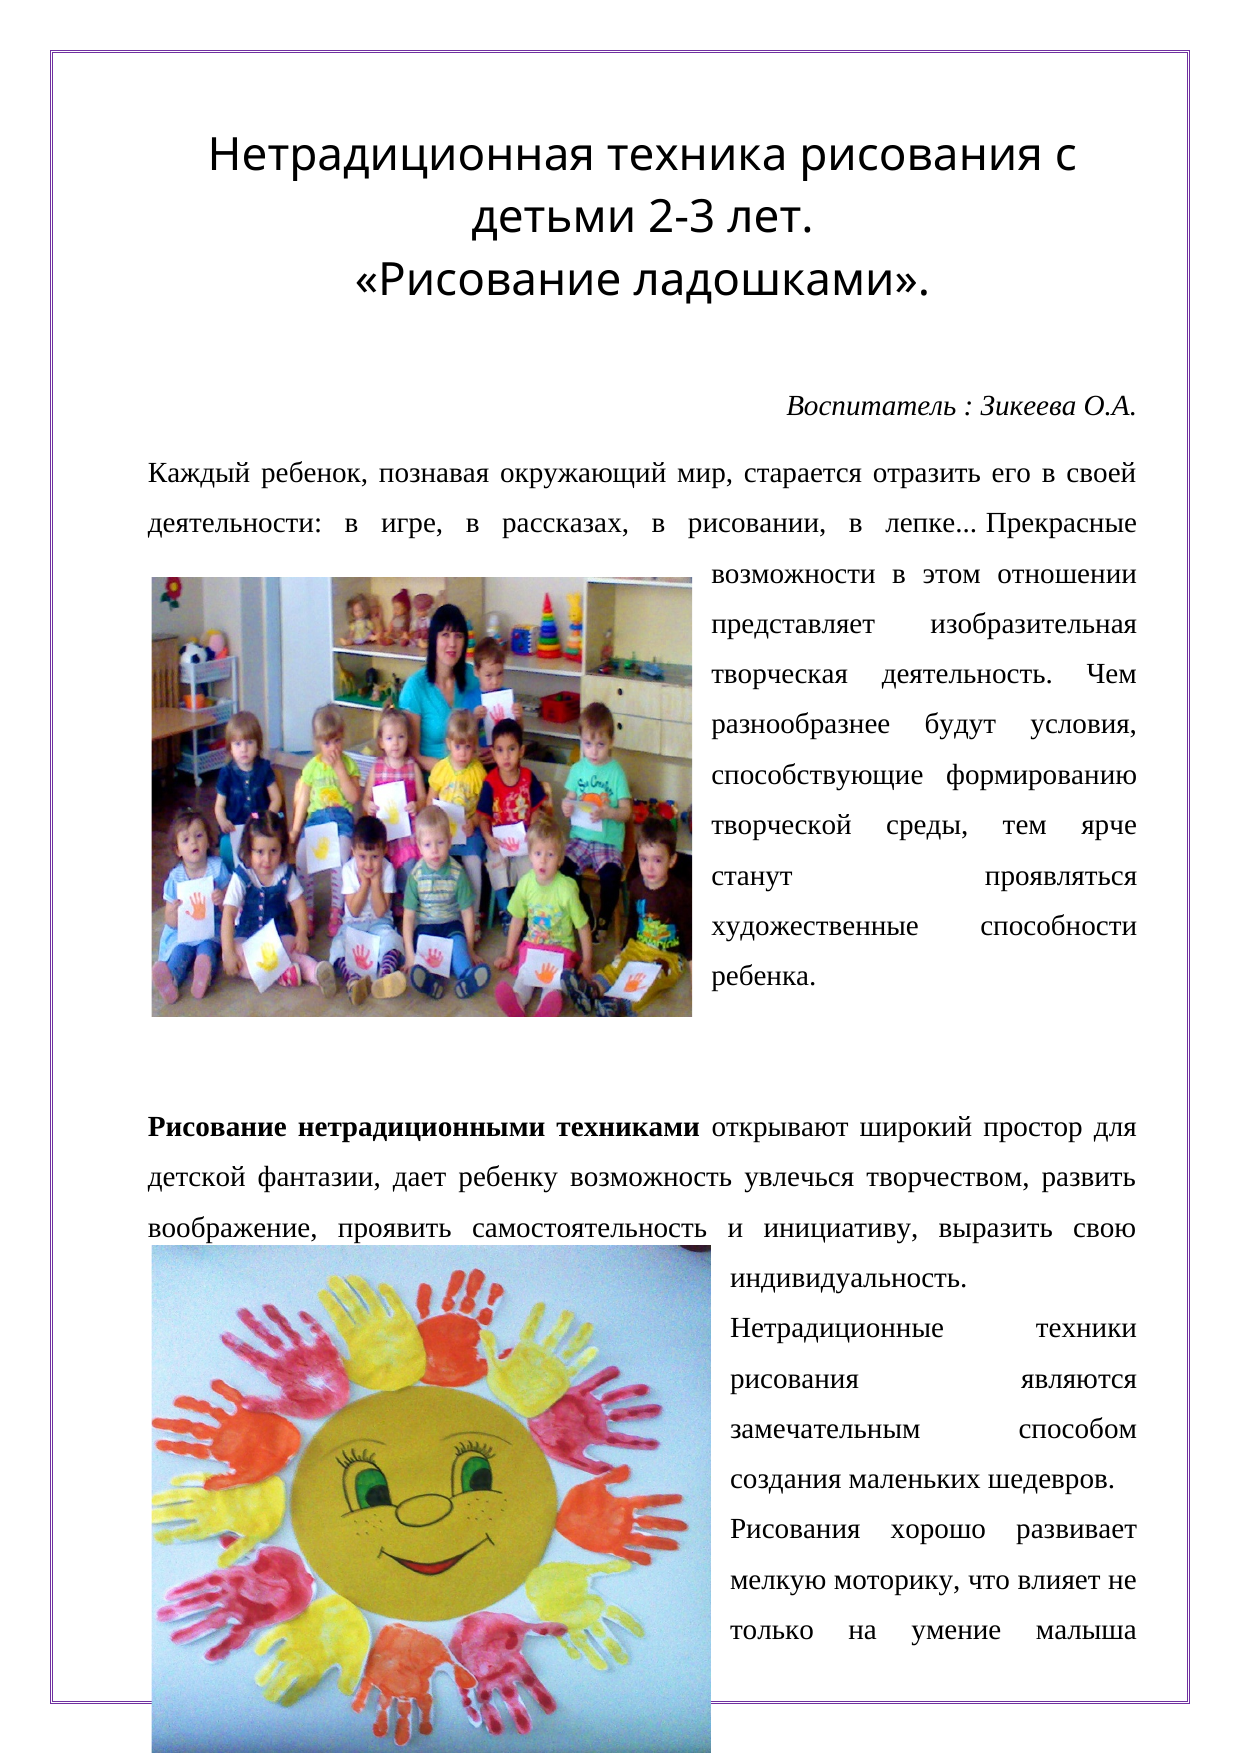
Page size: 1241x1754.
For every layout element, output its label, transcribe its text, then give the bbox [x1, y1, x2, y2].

text Рисование нетрадиционными техниками открывают широкий простор для детской фантазии, дает ребенку возможность увлечься творчеством, развить воображение, проявить самостоятельность и инициативу, выразить свою индивидуальность. [148, 1109, 1137, 1294]
picture [151, 1245, 711, 1752]
text Нетрадиционные техники рисования являются замечательным способом создания маленьких шедевров. [711, 1310, 1137, 1495]
text Нетрадиционная техника рисования с детьми 2-3 лет. [148, 121, 1137, 246]
text Воспитатель : Зикеева О.А. [148, 388, 1137, 422]
text «Рисование ладошками». [148, 246, 1137, 309]
picture [151, 577, 693, 1015]
